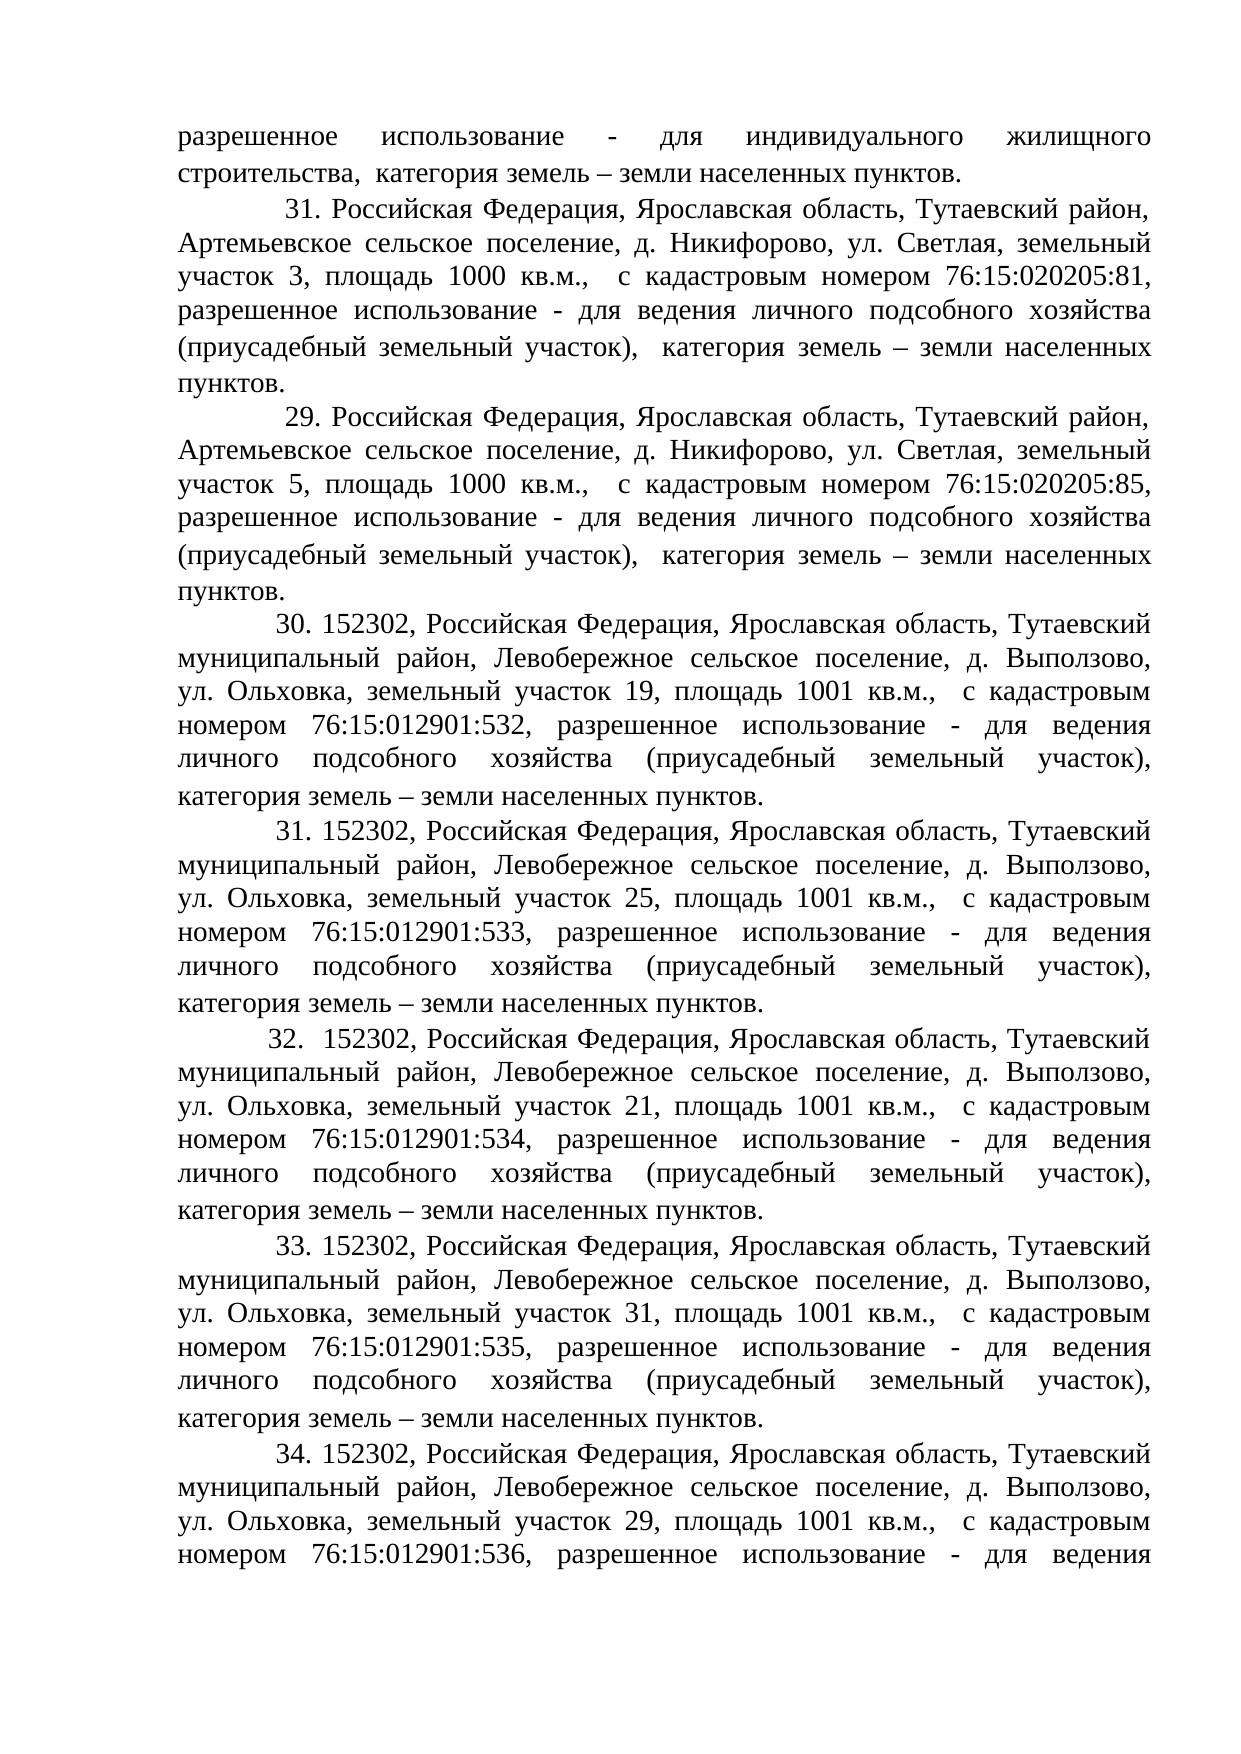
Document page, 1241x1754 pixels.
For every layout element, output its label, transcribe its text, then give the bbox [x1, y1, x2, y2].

text 29. Российская Федерация, Ярославская область, Тутаевский район, Артемьевское сельское поселение, д. Никифорово, ул. Светлая, земельный участок 5, площадь 1000 кв.м., с кадастровым номером 76:15:020205:85, разрешенное использование - для ведения личного подсобного хозяйства (приусадебный земельный участок), категория земель – земли населенных пунктов. [103, 399, 1152, 606]
text 31. Российская Федерация, Ярославская область, Тутаевский район, Артемьевское сельское поселение, д. Никифорово, ул. Светлая, земельный участок 3, площадь 1000 кв.м., с кадастровым номером 76:15:020205:81, разрешенное использование - для ведения личного подсобного хозяйства (приусадебный земельный участок), категория земель – земли населенных пунктов. [103, 191, 1152, 399]
text 30. 152302, Российская Федерация, Ярославская область, Тутаевский муниципальный район, Левобережное сельское поселение, д. Выползово, ул. Ольховка, земельный участок 19, площадь 1001 кв.м., с кадастровым номером 76:15:012901:532, разрешенное использование - для ведения личного подсобного хозяйства (приусадебный земельный участок), категория земель – земли населенных пунктов. [103, 606, 1152, 813]
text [103, 1436, 1152, 1570]
text 33. 152302, Российская Федерация, Ярославская область, Тутаевский муниципальный район, Левобережное сельское поселение, д. Выползово, ул. Ольховка, земельный участок 31, площадь 1001 кв.м., с кадастровым номером 76:15:012901:535, разрешенное использование - для ведения личного подсобного хозяйства (приусадебный земельный участок), категория земель – земли населенных пунктов. [103, 1228, 1152, 1436]
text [103, 118, 1152, 191]
text 31. 152302, Российская Федерация, Ярославская область, Тутаевский муниципальный район, Левобережное сельское поселение, д. Выползово, ул. Ольховка, земельный участок 25, площадь 1001 кв.м., с кадастровым номером 76:15:012901:533, разрешенное использование - для ведения личного подсобного хозяйства (приусадебный земельный участок), категория земель – земли населенных пунктов. [103, 813, 1152, 1021]
text 32. 152302, Российская Федерация, Ярославская область, Тутаевский муниципальный район, Левобережное сельское поселение, д. Выползово, ул. Ольховка, земельный участок 21, площадь 1001 кв.м., с кадастровым номером 76:15:012901:534, разрешенное использование - для ведения личного подсобного хозяйства (приусадебный земельный участок), категория земель – земли населенных пунктов. [103, 1021, 1152, 1228]
